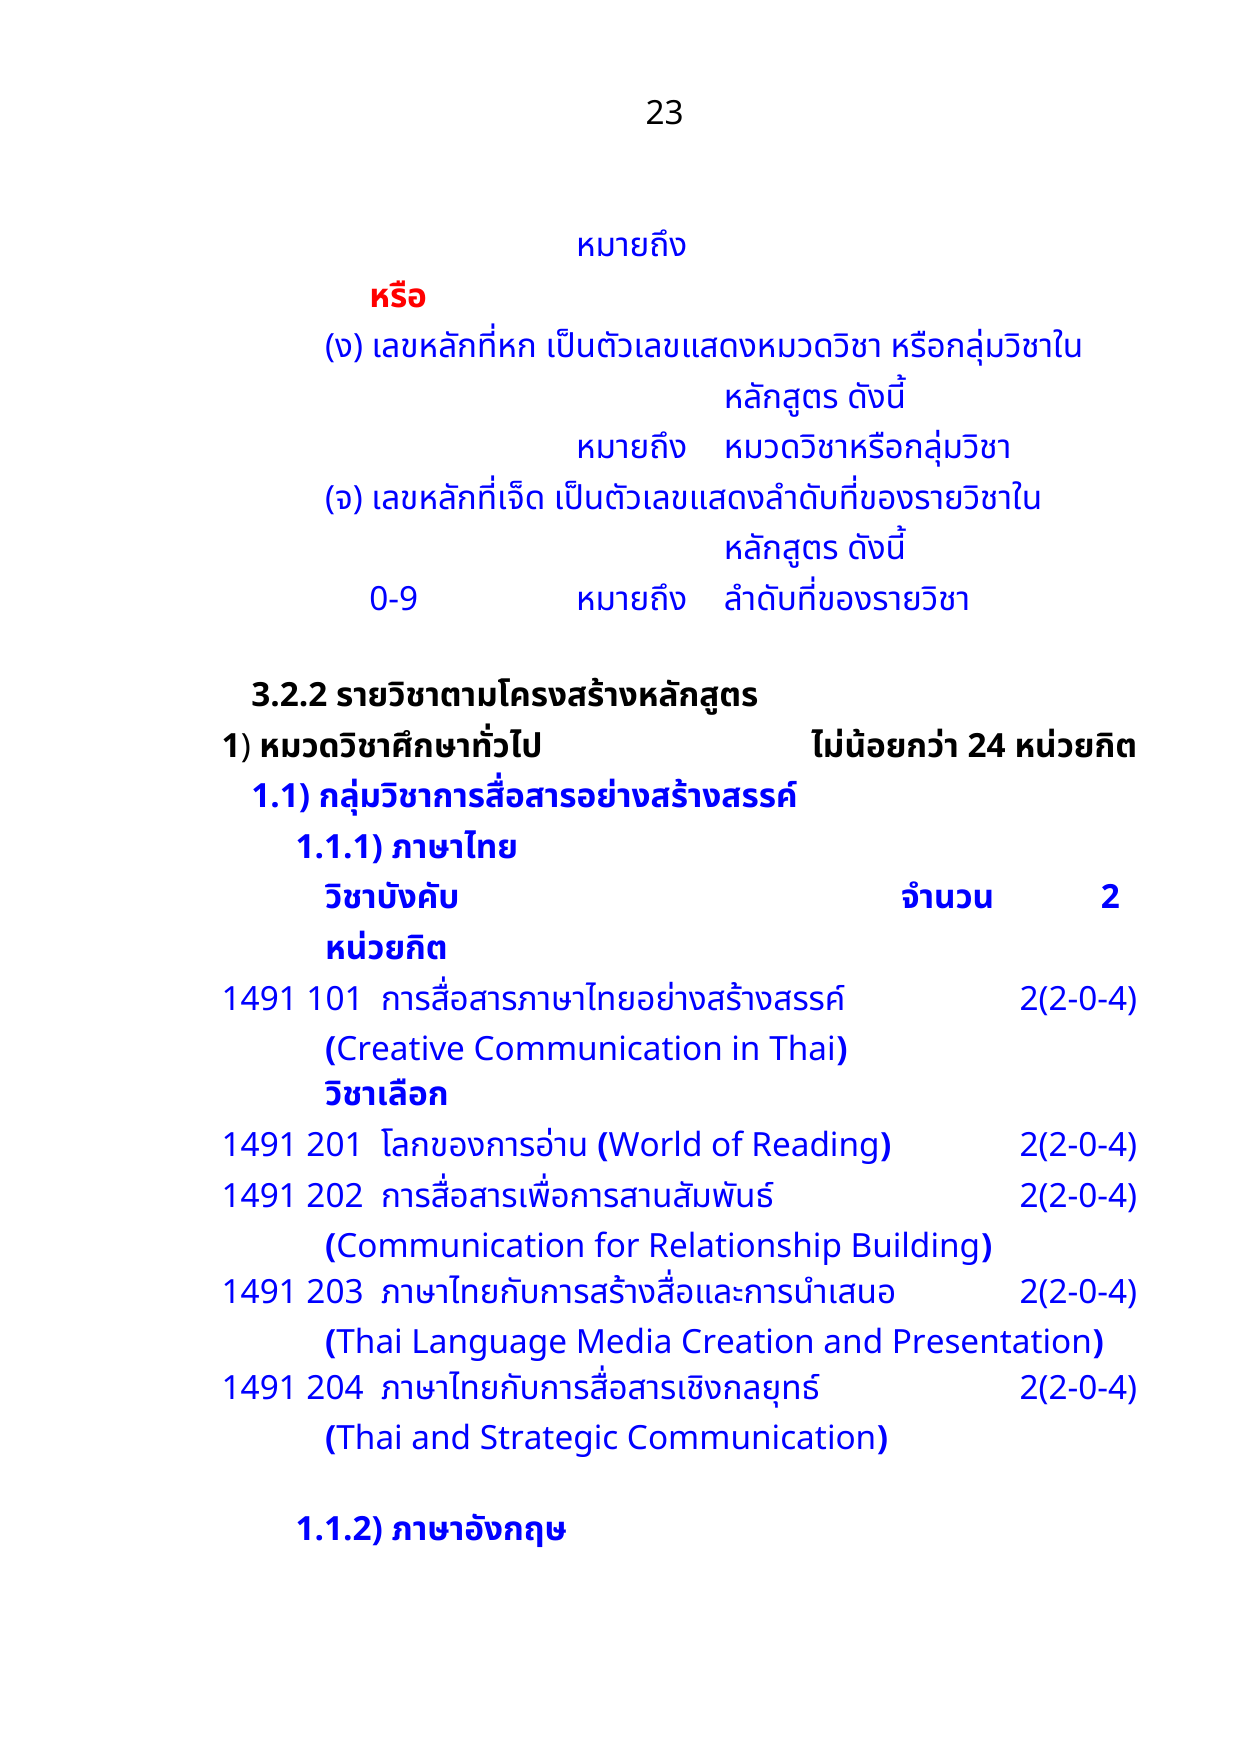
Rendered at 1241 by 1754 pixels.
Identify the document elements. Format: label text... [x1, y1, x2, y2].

text 1) หมวดวิชาศึกษาทั่วไป ไม่น้อยกว่า 24 หน่วยกิต [221, 721, 1107, 772]
text 0-9 หมายถึง ลำดับที่ของรายวิชา [369, 575, 1107, 625]
text หรือ [369, 272, 1107, 322]
text หมายถึง หมวดวิชาหรือกลุ่มวิชา [369, 423, 1107, 474]
text (Thai Language Media Creation and Presentation) [221, 1318, 1107, 1363]
text 1.1.2) ภาษาอังกฤษ [221, 1505, 1107, 1556]
text (ง) เลขหลักที่หก เป็นตัวเลขแสดงหมวดวิชา หรือกลุ่มวิชาในหลักสูตร ดังนี้ [325, 322, 1107, 423]
text (Thai and Strategic Communication) [221, 1414, 1107, 1459]
text 1.1) กลุ่มวิชาการสื่อสารอย่างสร้างสรรค์ [221, 772, 1107, 823]
text 1491 101 การสื่อสารภาษาไทยอย่างสร้างสรรค์ 2(2-0-4) [221, 974, 1107, 1025]
text หมายถึง [369, 221, 1107, 272]
text วิชาบังคับ จำนวน 2 หน่วยกิต [325, 873, 1107, 974]
text (Communication for Relationship Building) [221, 1222, 1107, 1267]
text 1491 203 ภาษาไทยกับการสร้างสื่อและการนำเสนอ 2(2-0-4) [221, 1267, 1107, 1318]
text วิชาเลือก [325, 1070, 1107, 1121]
text 3.2.2 รายวิชาตามโครงสร้างหลักสูตร [221, 671, 1107, 721]
text (Creative Communication in Thai) [221, 1025, 1107, 1070]
text 1491 204 ภาษาไทยกับการสื่อสารเชิงกลยุทธ์ 2(2-0-4) [221, 1363, 1107, 1414]
text (จ) เลขหลักที่เจ็ด เป็นตัวเลขแสดงลำดับที่ของรายวิชาในหลักสูตร ดังนี้ [325, 474, 1107, 575]
text 1491 202 การสื่อสารเพื่อการสานสัมพันธ์ 2(2-0-4) [221, 1171, 1107, 1222]
text 1491 201 โลกของการอ่าน (World of Reading) 2(2-0-4) [221, 1121, 1107, 1171]
text 1.1.1) ภาษาไทย [221, 823, 1107, 873]
